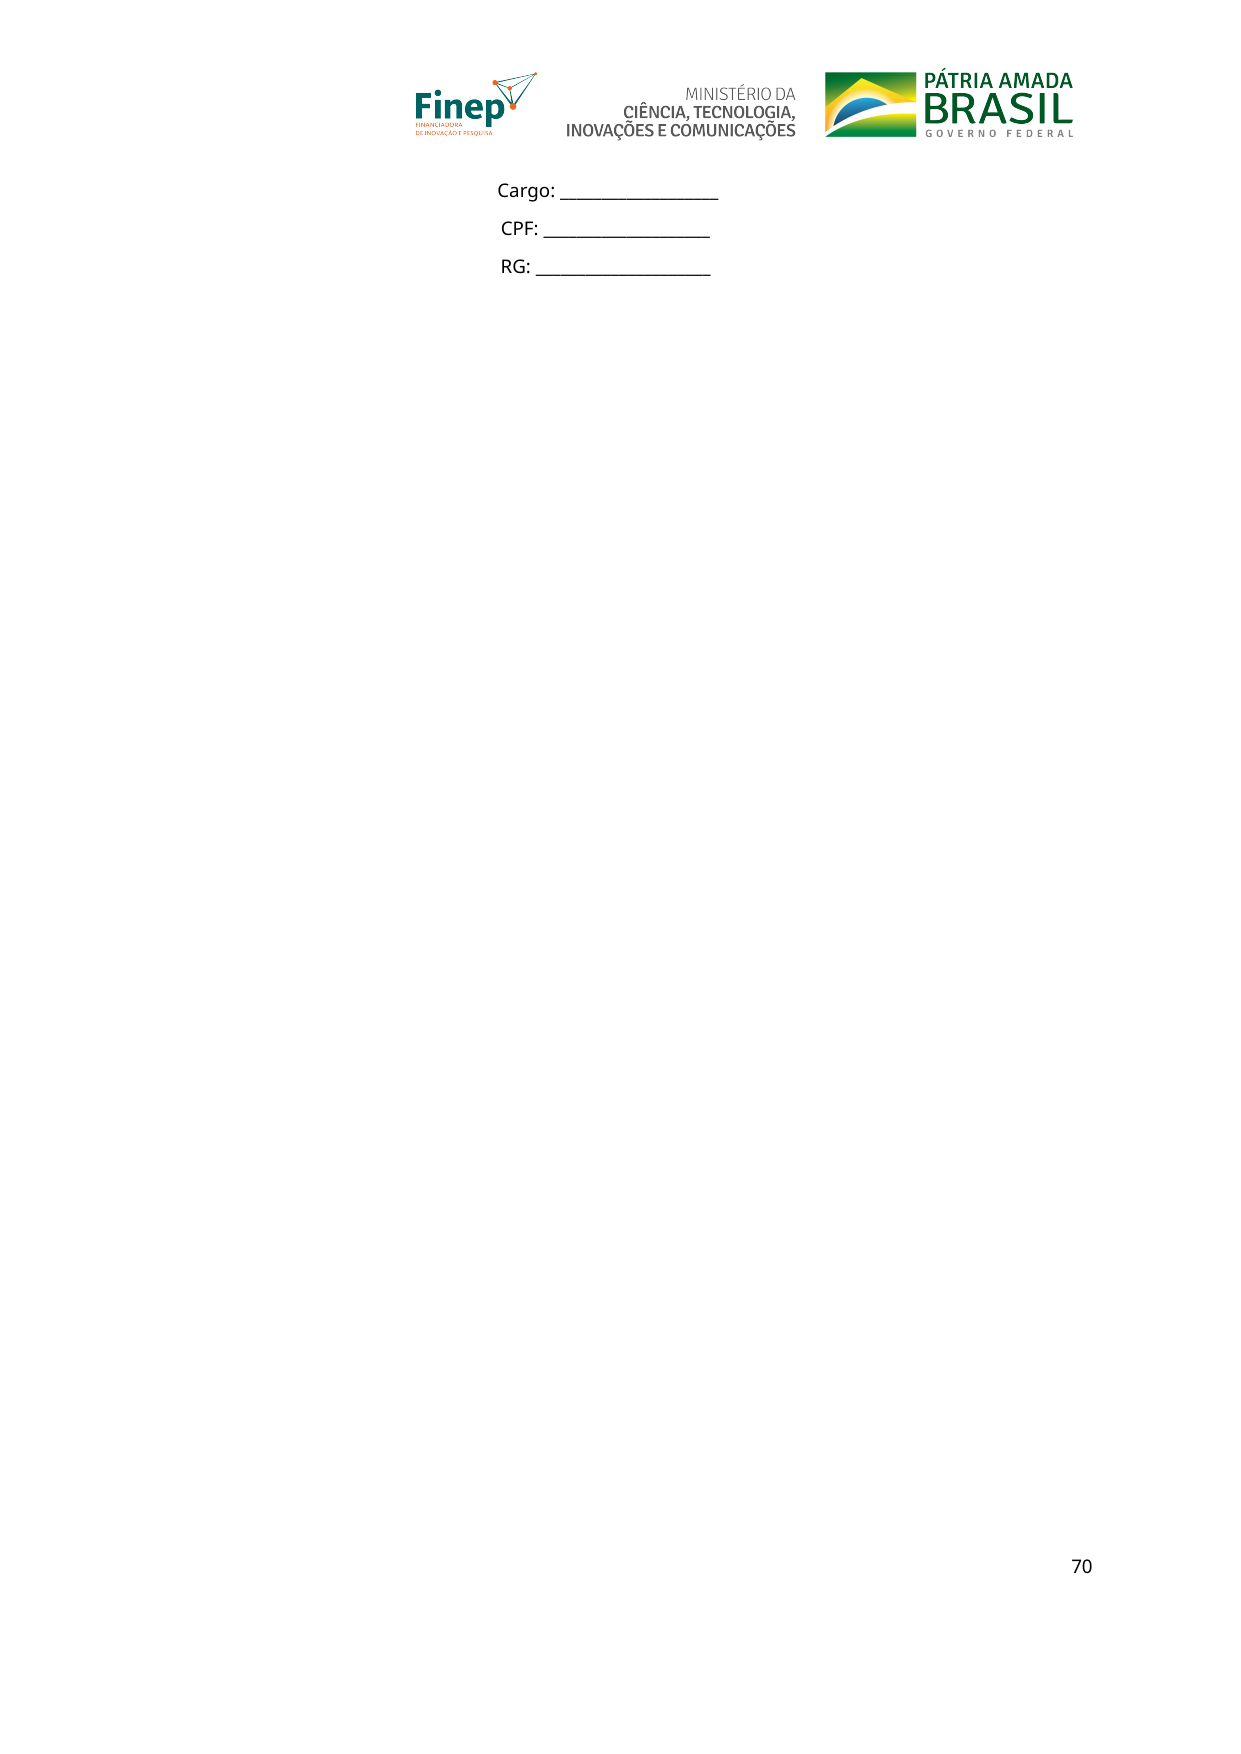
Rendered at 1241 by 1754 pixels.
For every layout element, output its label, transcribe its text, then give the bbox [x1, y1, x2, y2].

picture [398, 44, 1097, 164]
text CPF: ____________________ [148, 215, 1063, 241]
text RG: _____________________ [148, 254, 1063, 279]
text Cargo: ___________________ [148, 177, 1063, 203]
